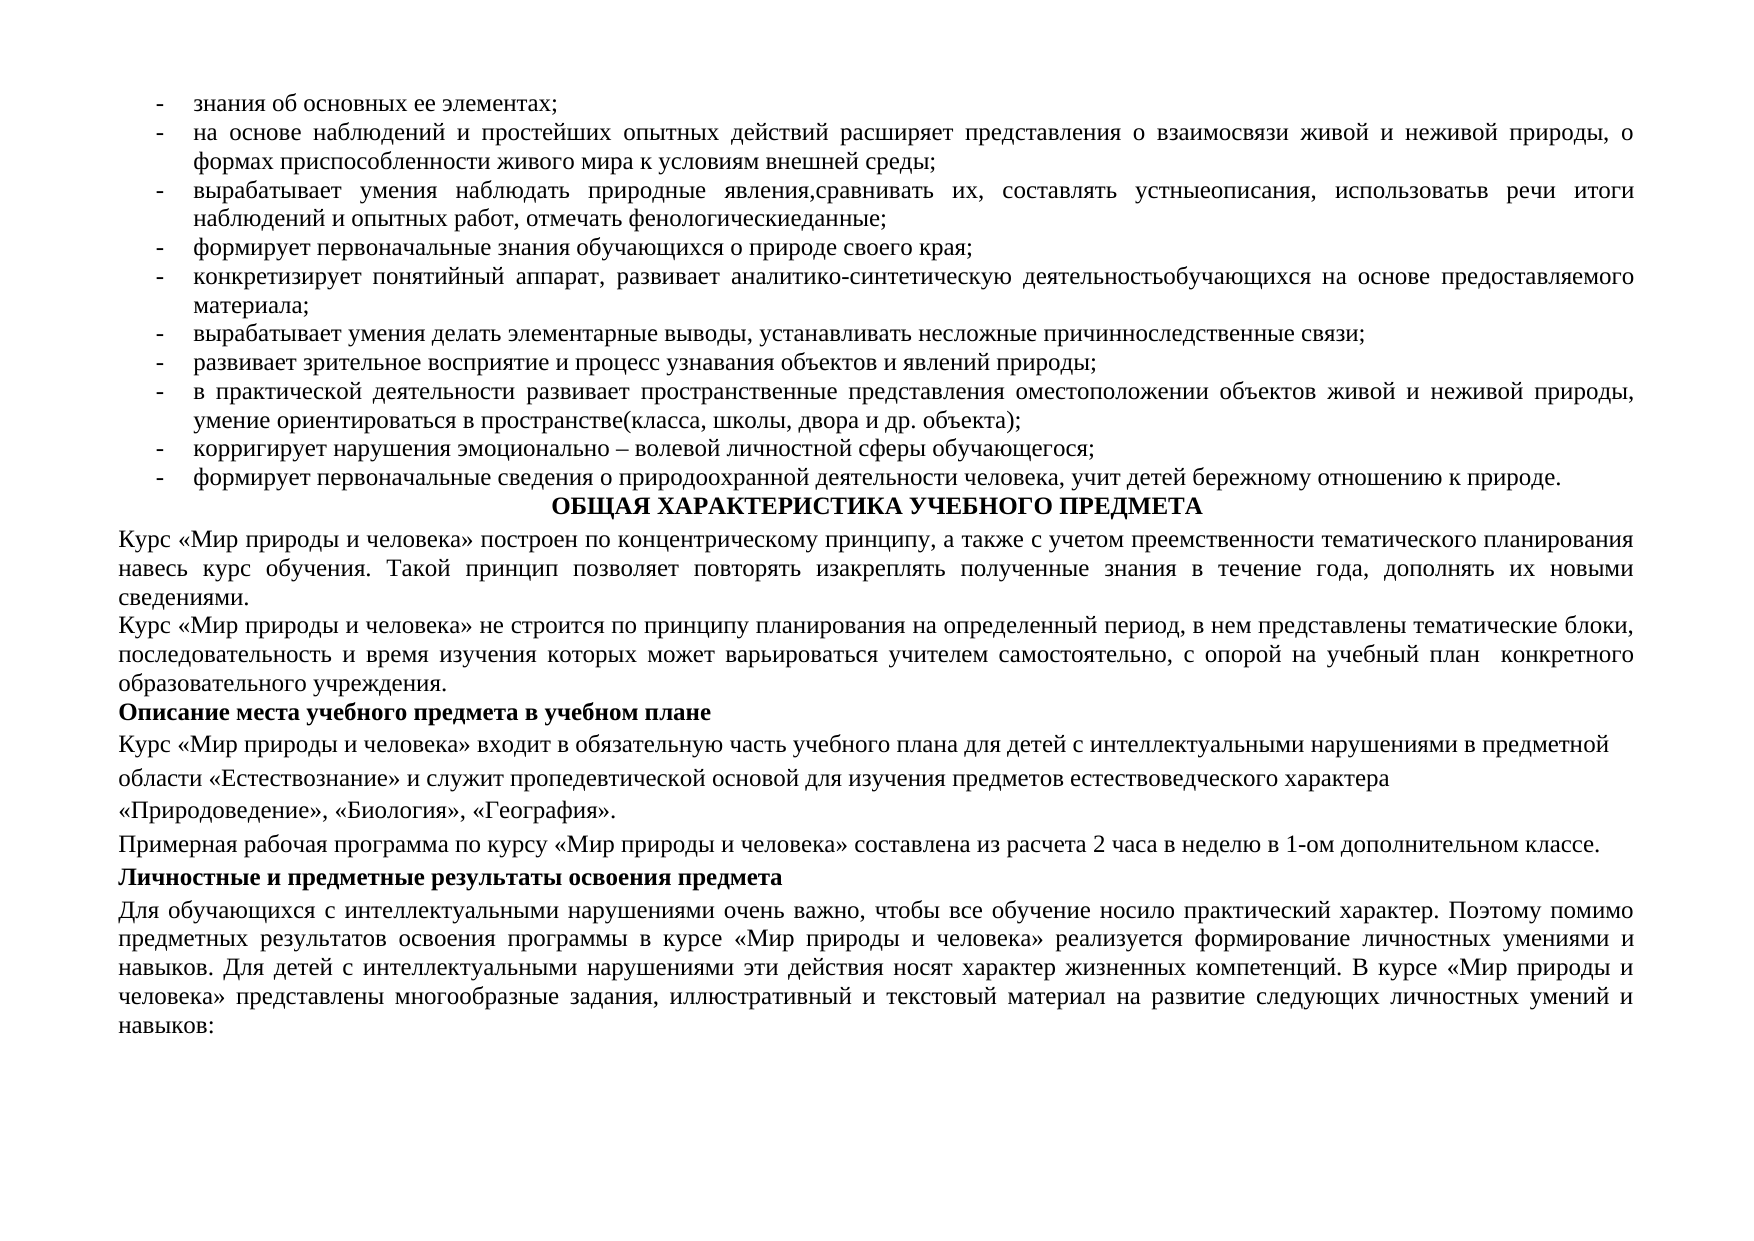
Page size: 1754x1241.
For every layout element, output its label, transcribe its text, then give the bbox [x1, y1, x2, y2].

list на основе наблюдений и простейших опытных действий расширяет представления о взаимосвязи живой и неживой природы, о формах приспособленности живого мира к условиям внешней среды; [156, 117, 1636, 175]
list корригирует нарушения эмоционально – волевой личностной сферы обучающегося; [156, 433, 1636, 462]
text «Природоведение», «Биология», «География». [118, 796, 1636, 824]
list формирует первоначальные сведения о природоохранной деятельности человека, учит детей бережному отношению к природе. [156, 462, 1636, 491]
text Курс «Мир природы и человека» не строится по принципу планирования на определенный период, в нем представлены тематические блоки, последовательность и время изучения которых может варьироваться учителем самостоятельно, с опорой на учебный план конкретного образовательного учреждения. [118, 610, 1636, 697]
list в практической деятельности развивает пространственные представления оместоположении объектов живой и неживой природы, умение ориентироваться в пространстве(класса, школы, двора и др. объекта); [156, 376, 1636, 433]
list формирует первоначальные знания обучающихся о природе своего края; [156, 232, 1636, 261]
text Примерная рабочая программа по курсу «Мир природы и человека» составлена из расчета 2 часа в неделю в 1-ом дополнительном классе. [118, 829, 1636, 857]
list вырабатывает умения наблюдать природные явления,сравнивать их, составлять устныеописания, использоватьв речи итоги наблюдений и опытных работ, отмечать фенологическиеданные; [156, 175, 1636, 232]
text Курс «Мир природы и человека» построен по концентрическому принципу, а также с учетом преемственности тематического планирования навесь курс обучения. Такой принцип позволяет повторять изакреплять полученные знания в течение года, дополнять их новыми сведениями. [118, 524, 1636, 610]
text Описание места учебного предмета в учебном плане [118, 697, 1636, 725]
list вырабатывает умения делать элементарные выводы, устанавливать несложные причинноследственные связи; [156, 318, 1636, 347]
text Личностные и предметные результаты освоения предмета [118, 862, 1636, 890]
text Курс «Мир природы и человека» входит в обязательную часть учебного плана для детей с интеллектуальными нарушениями в предметной области «Естествознание» и служит пропедевтической основой для изучения предметов естествоведческого характера [118, 729, 1636, 791]
list знания об основных ее элементах; [156, 88, 1636, 117]
list развивает зрительное восприятие и процесс узнавания объектов и явлений природы; [156, 347, 1636, 376]
list конкретизирует понятийный аппарат, развивает аналитико-синтетическую деятельностьобучающихся на основе предоставляемого материала; [156, 261, 1636, 318]
text ОБЩАЯ ХАРАКТЕРИСТИКА УЧЕБНОГО ПРЕДМЕТА [118, 491, 1636, 520]
text Для обучающихся с интеллектуальными нарушениями очень важно, чтобы все обучение носило практический характер. Поэтому помимо предметных результатов освоения программы в курсе «Мир природы и человека» реализуется формирование личностных умениями и навыков. Для детей с интеллектуальными нарушениями эти действия носят характер жизненных компетенций. В курсе «Мир природы и человека» представлены многообразные задания, иллюстративный и текстовый материал на развитие следующих личностных умений и навыков: [118, 895, 1636, 1038]
